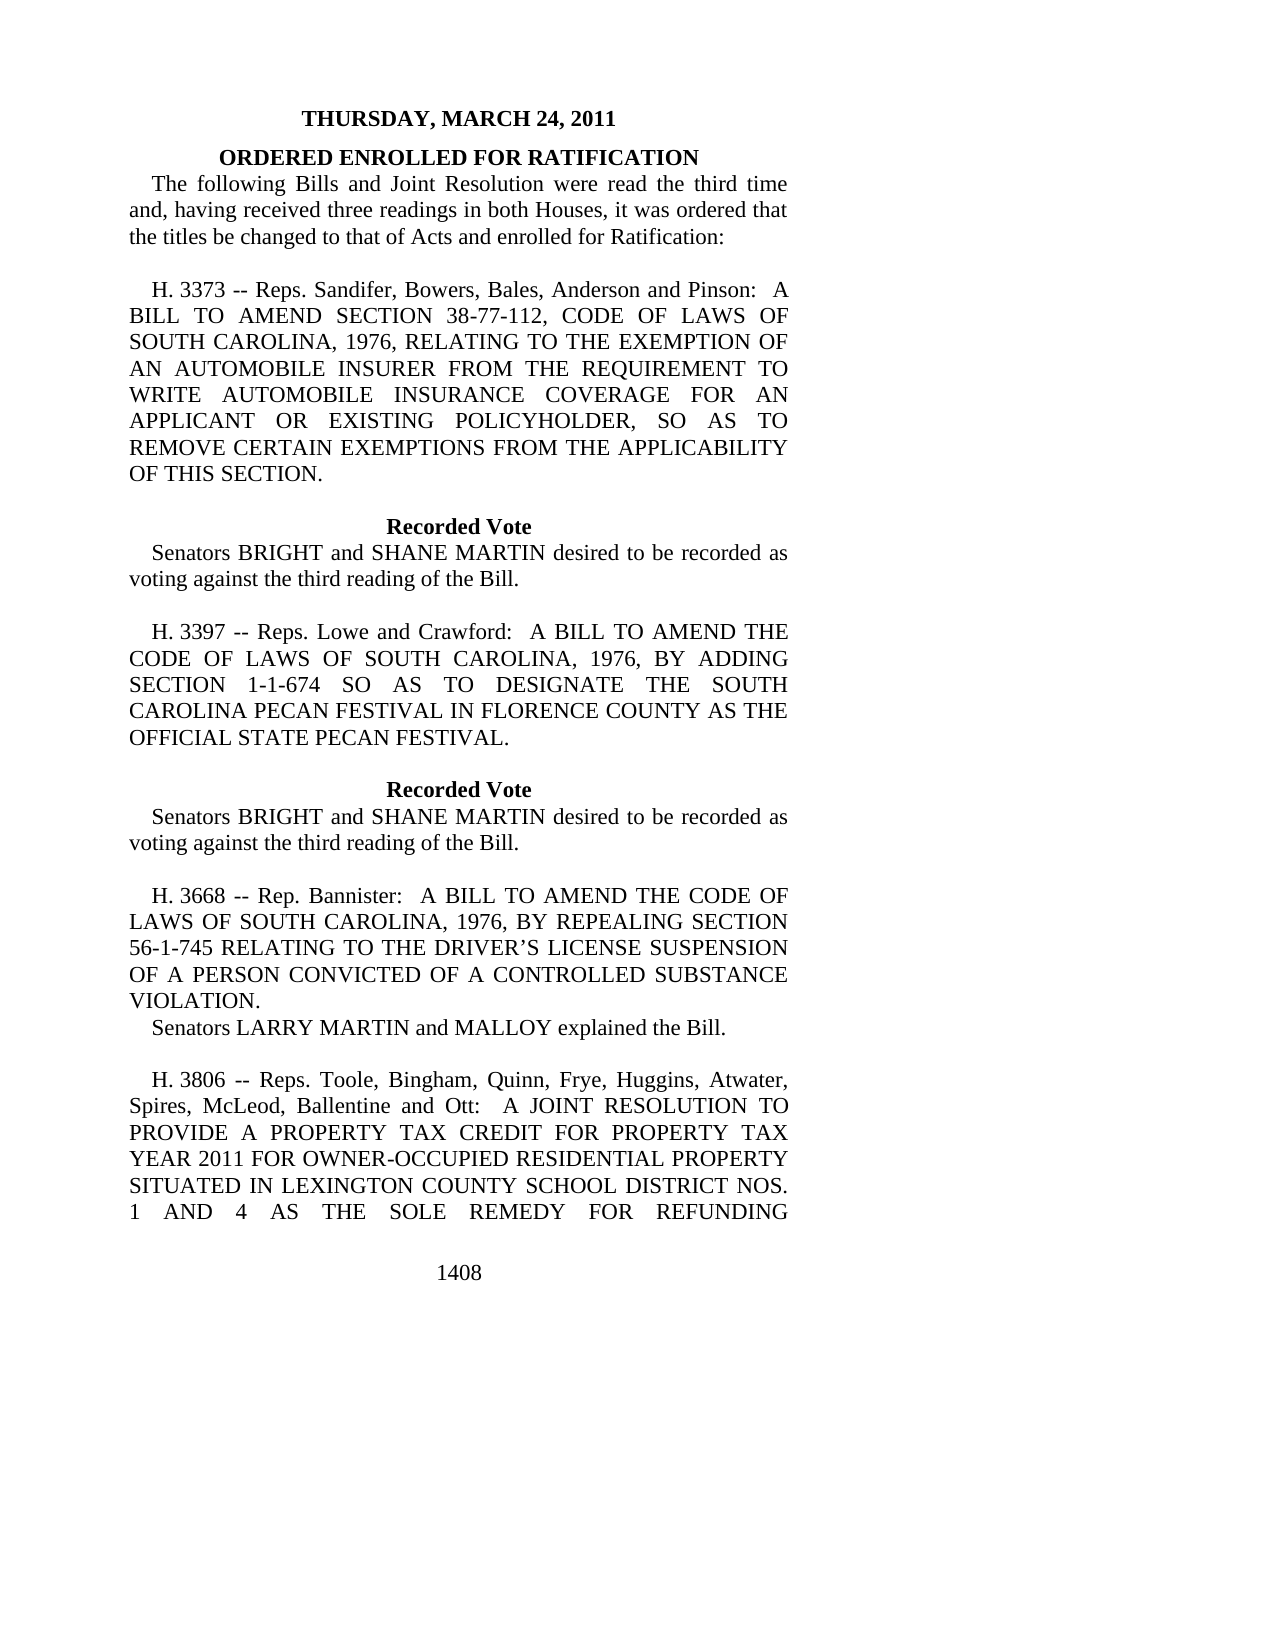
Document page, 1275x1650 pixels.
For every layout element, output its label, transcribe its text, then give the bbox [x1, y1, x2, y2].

text Recorded Vote [129, 776, 789, 803]
text Recorded Vote [129, 513, 789, 539]
text Senators BRIGHT and SHANE MARTIN desired to be recorded as voting against the third reading of the Bill. [129, 539, 789, 592]
text The following Bills and Joint Resolution were read the third time and, having received three readings in both Houses, it was ordered that the titles be changed to that of Acts and enrolled for Ratification: [129, 170, 789, 249]
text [129, 1066, 789, 1224]
text Senators BRIGHT and SHANE MARTIN desired to be recorded as voting against the third reading of the Bill. [129, 803, 789, 855]
text H. 3373 -- Reps. Sandifer, Bowers, Bales, Anderson and Pinson: A BILL TO AMEND SECTION 38-77-112, CODE OF LAWS OF SOUTH CAROLINA, 1976, RELATING TO THE EXEMPTION OF AN AUTOMOBILE INSURER FROM THE REQUIREMENT TO WRITE AUTOMOBILE INSURANCE COVERAGE FOR AN APPLICANT OR EXISTING POLICYHOLDER, SO AS TO REMOVE CERTAIN EXEMPTIONS FROM THE APPLICABILITY OF THIS SECTION. [129, 276, 789, 486]
text ORDERED ENROLLED FOR RATIFICATION [129, 144, 789, 170]
text Senators LARRY MARTIN and MALLOY explained the Bill. [129, 1013, 789, 1040]
text H. 3668 -- Rep. Bannister: A BILL TO AMEND THE CODE OF LAWS OF SOUTH CAROLINA, 1976, BY REPEALING SECTION 56-1-745 RELATING TO THE DRIVER’S LICENSE SUSPENSION OF A PERSON CONVICTED OF A CONTROLLED SUBSTANCE VIOLATION. [129, 882, 789, 1013]
text H. 3397 -- Reps. Lowe and Crawford: A BILL TO AMEND THE CODE OF LAWS OF SOUTH CAROLINA, 1976, BY ADDING SECTION 1-1-674 SO AS TO DESIGNATE THE SOUTH CAROLINA PECAN FESTIVAL IN FLORENCE COUNTY AS THE OFFICIAL STATE PECAN FESTIVAL. [129, 618, 789, 750]
